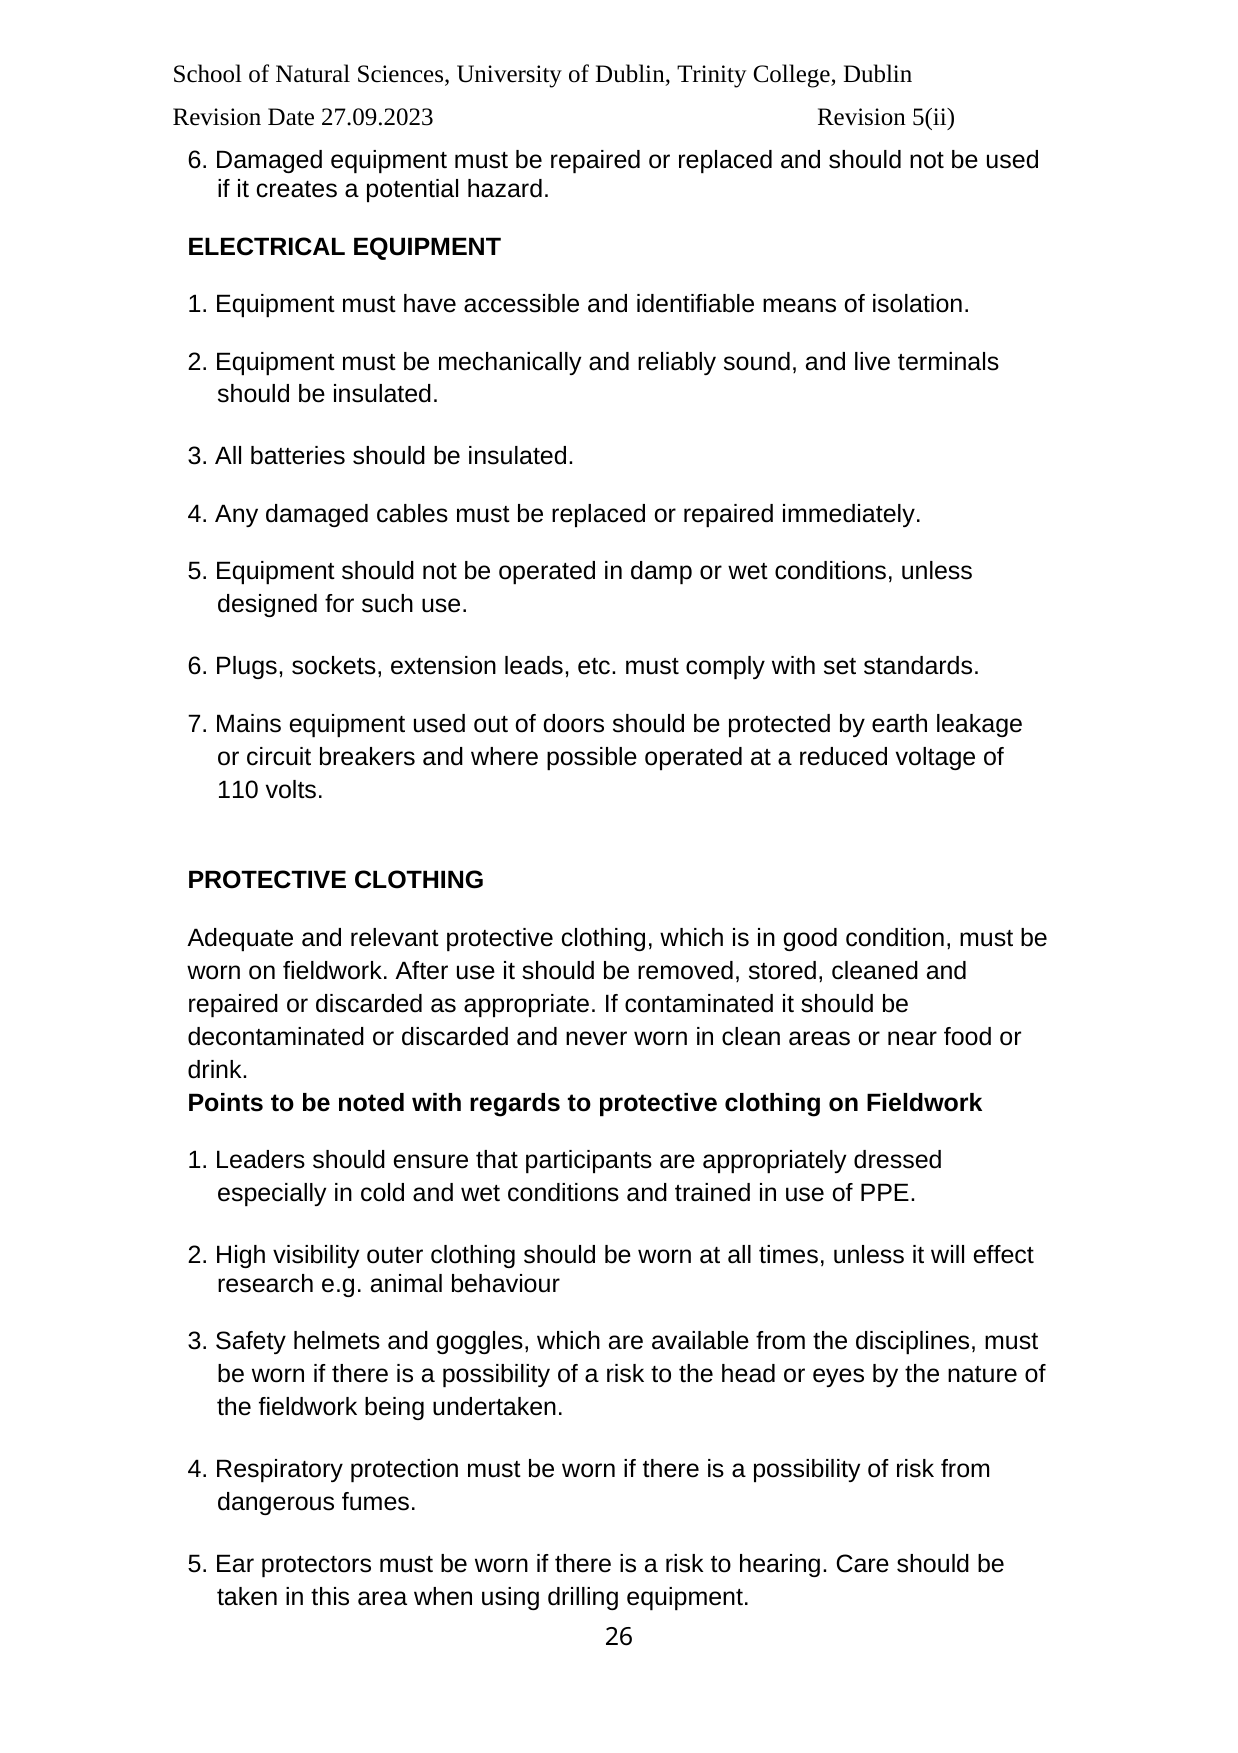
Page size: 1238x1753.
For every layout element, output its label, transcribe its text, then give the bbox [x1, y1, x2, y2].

text 4. Respiratory protection must be worn if there is a possibility of risk from dangerous fumes. [187, 1454, 1050, 1516]
text 2. Equipment must be mechanically and reliably sound, and live terminals should be insulated. [187, 346, 1050, 408]
text 3. All batteries should be insulated. [187, 441, 1050, 470]
text 2. High visibility outer clothing should be worn at all times, unless it will effect research e.g. animal behaviour [187, 1240, 1050, 1297]
text 6. Damaged equipment must be repaired or replaced and should not be used if it creates a potential hazard. [187, 145, 1050, 203]
text 6. Plugs, sockets, extension leads, etc. must comply with set standards. [187, 651, 1050, 680]
text PROTECTIVE CLOTHING [187, 865, 1050, 894]
text Adequate and relevant protective clothing, which is in good condition, must be worn on fieldwork. After use it should be removed, stored, cleaned and repaired or discarded as appropriate. If contaminated it should be decontaminated or discarded and never worn in clean areas or near food or drink. [187, 923, 1050, 1083]
text Points to be noted with regards to protective clothing on Fieldwork [187, 1088, 1050, 1116]
text 4. Any damaged cables must be replaced or repaired immediately. [187, 499, 1050, 527]
text ELECTRICAL EQUIPMENT [187, 231, 1050, 260]
text 5. Ear protectors must be worn if there is a risk to hearing. Care should be taken in this area when using drilling equipment. [187, 1549, 1050, 1611]
text 5. Equipment should not be operated in damp or wet conditions, unless designed for such use. [187, 556, 1050, 618]
text 7. Mains equipment used out of doors should be protected by earth leakage or circuit breakers and where possible operated at a reduced voltage of 110 volts. [187, 708, 1050, 803]
text 1. Leaders should ensure that participants are appropriately dressed especially in cold and wet conditions and trained in use of PPE. [187, 1145, 1050, 1207]
text 1. Equipment must have accessible and identifiable means of isolation. [187, 289, 1050, 318]
text 3. Safety helmets and goggles, which are available from the disciplines, must be worn if there is a possibility of a risk to the head or eyes by the nature of the fieldwork being undertaken. [187, 1326, 1050, 1421]
